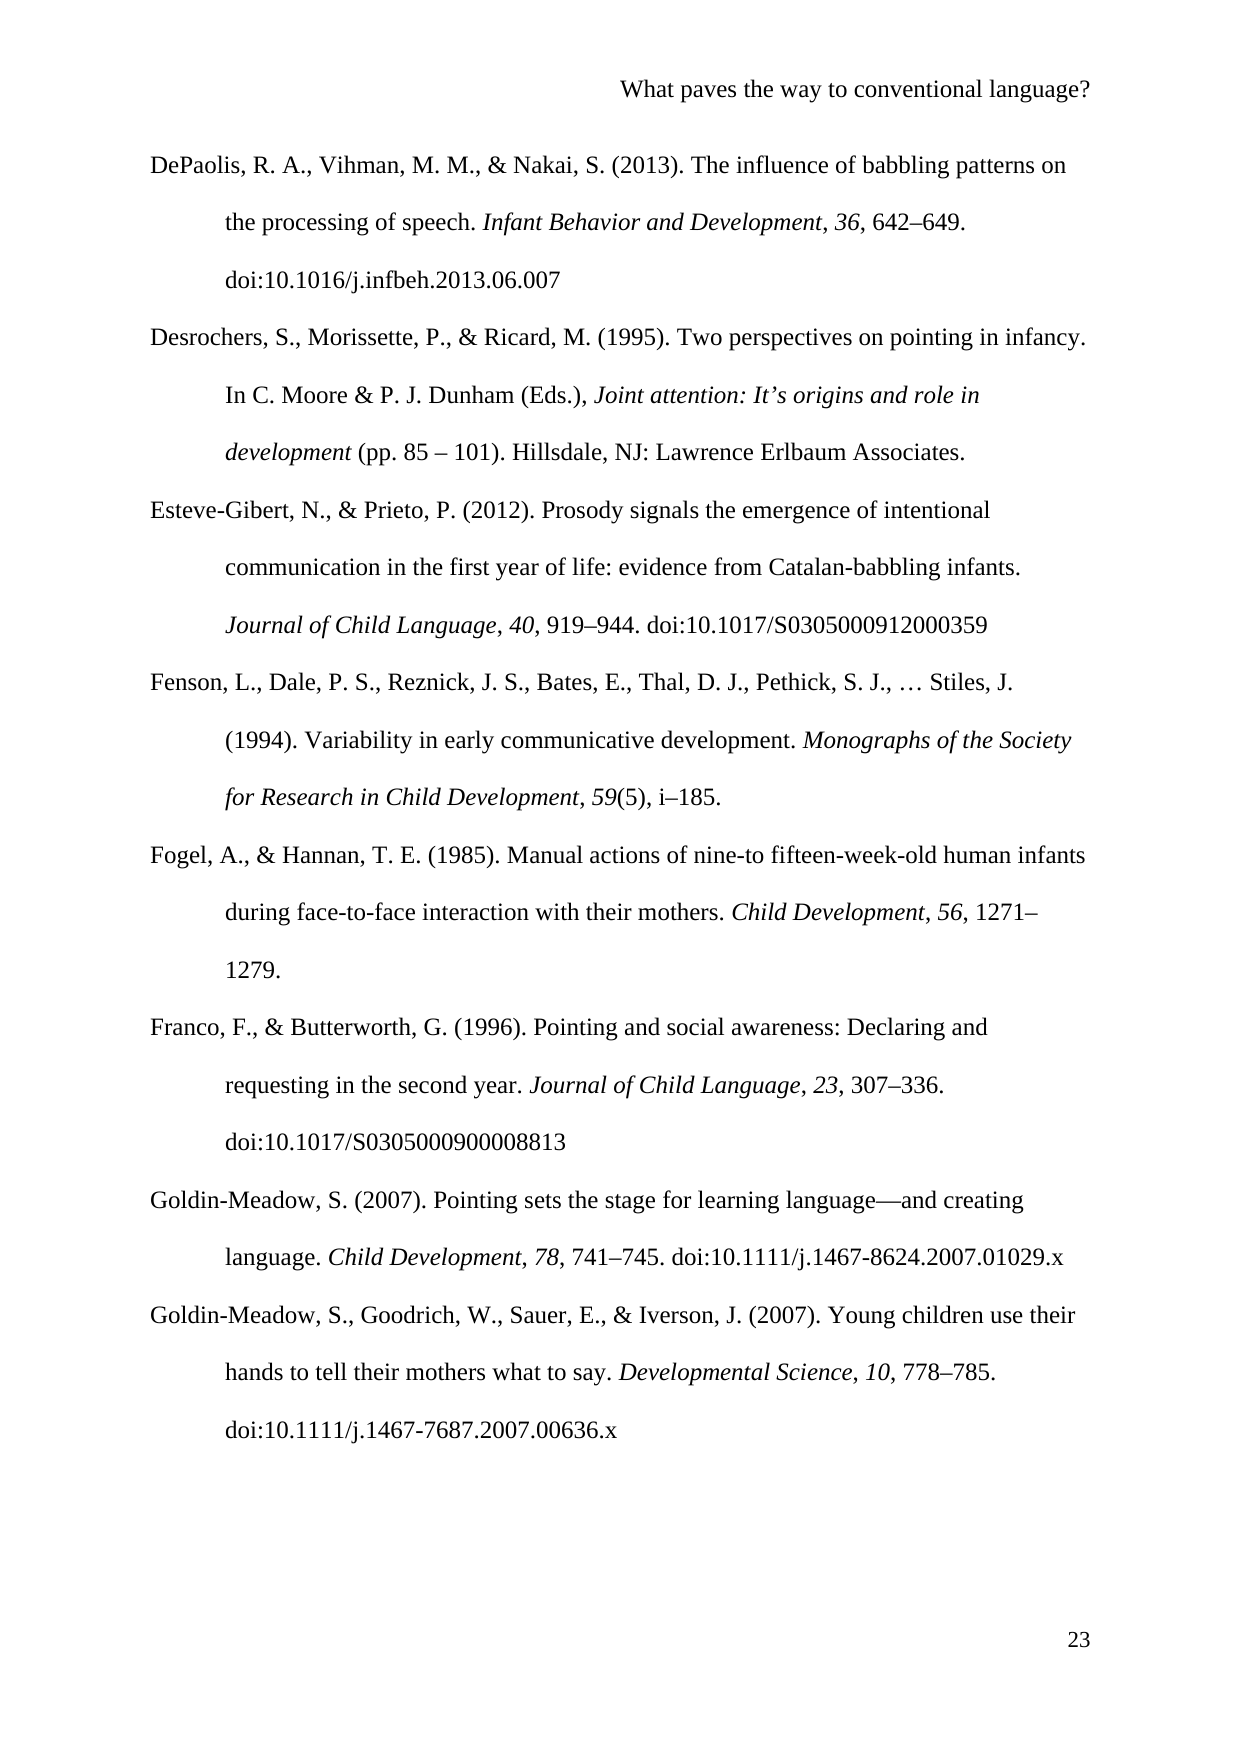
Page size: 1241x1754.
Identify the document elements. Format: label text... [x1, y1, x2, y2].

text Desrochers, S., Morissette, P., & Ricard, M. (1995). Two perspectives on pointing in infancy. In C. Moore & P. J. Dunham (Eds.), Joint attention: It’s origins and role in development (pp. 85 – 101). Hillsdale, NJ: Lawrence Erlbaum Associates. [150, 322, 1090, 466]
text Goldin-Meadow, S., Goodrich, W., Sauer, E., & Iverson, J. (2007). Young children use their hands to tell their mothers what to say. Developmental Science, 10, 778–785. doi:10.1111/j.1467-7687.2007.00636.x [150, 1300, 1090, 1444]
text Goldin-Meadow, S. (2007). Pointing sets the stage for learning language—and creating language. Child Development, 78, 741–745. doi:10.1111/j.1467-8624.2007.01029.x [150, 1185, 1090, 1271]
text Fenson, L., Dale, P. S., Reznick, J. S., Bates, E., Thal, D. J., Pethick, S. J., … Stiles, J. (1994). Variability in early communicative development. Monographs of the Society for Research in Child Development, 59(5), i–185. [150, 667, 1090, 811]
text Esteve-Gibert, N., & Prieto, P. (2012). Prosody signals the emergence of intentional communication in the first year of life: evidence from Catalan-babbling infants. Journal of Child Language, 40, 919–944. doi:10.1017/S0305000912000359 [150, 495, 1090, 639]
text Franco, F., & Butterworth, G. (1996). Pointing and social awareness: Declaring and requesting in the second year. Journal of Child Language, 23, 307–336. doi:10.1017/S0305000900008813 [150, 1012, 1090, 1156]
text Fogel, A., & Hannan, T. E. (1985). Manual actions of nine-to fifteen-week-old human infants during face-to-face interaction with their mothers. Child Development, 56, 1271–1279. [150, 840, 1090, 984]
text DePaolis, R. A., Vihman, M. M., & Nakai, S. (2013). The influence of babbling patterns on the processing of speech. Infant Behavior and Development, 36, 642–649. doi:10.1016/j.infbeh.2013.06.007 [150, 150, 1090, 294]
